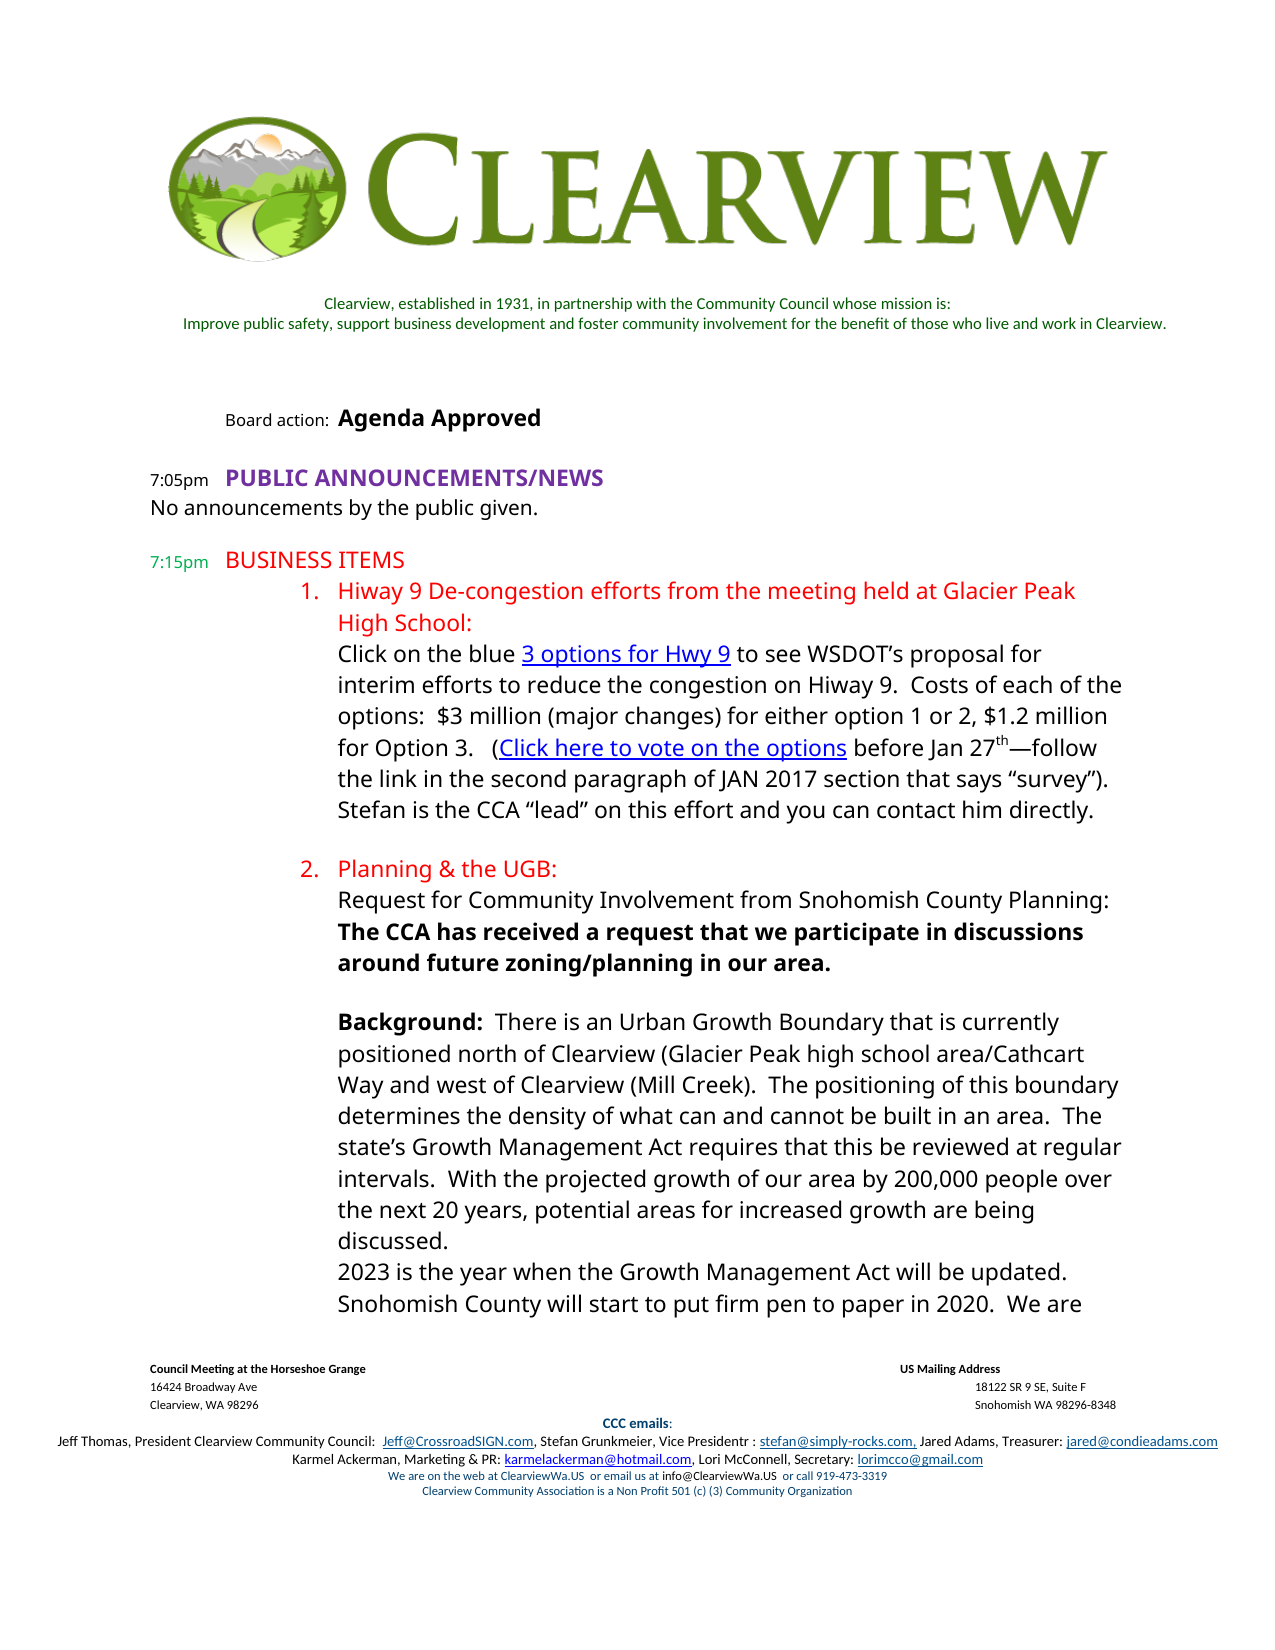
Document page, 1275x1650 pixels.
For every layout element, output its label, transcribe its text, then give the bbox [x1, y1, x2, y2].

text 7:05pm PUBLIC ANNOUNCEMENTS/NEWS [150, 462, 1125, 493]
list Click on the blue 3 options for Hwy 9 to see WSDOT’s proposal for interim efforts to reduce the congestion on Hiway 9. Costs of each of the options: $3 million (major changes) for either option 1 or 2, $1.2 million for Option 3. (Click here to vote on the options before Jan 27th—follow the link in the second paragraph of JAN 2017 section that says “survey”). [337, 638, 1125, 794]
list Planning & the UGB: [300, 853, 1125, 884]
picture [150, 103, 1125, 276]
list Background: There is an Urban Growth Boundary that is currently positioned north of Clearview (Glacier Peak high school area/Cathcart Way and west of Clearview (Mill Creek). The positioning of this boundary determines the density of what can and cannot be built in an area. The state’s Growth Management Act requires that this be reviewed at regular intervals. With the projected growth of our area by 200,000 people over the next 20 years, potential areas for increased growth are being discussed. [337, 1006, 1125, 1256]
text 7:15pm BUSINESS ITEMS [150, 544, 1125, 575]
list Request for Community Involvement from Snohomish County Planning: [337, 884, 1125, 916]
text No announcements by the public given. [150, 493, 1125, 521]
text Board action: Agenda Approved [150, 402, 1125, 433]
list The CCA has received a request that we participate in discussions around future zoning/planning in our area. [337, 916, 1125, 978]
list Hiway 9 De-congestion efforts from the meeting held at Glacier Peak High School: [300, 575, 1125, 638]
list Stefan is the CCA “lead” on this effort and you can contact him directly. [337, 794, 1125, 825]
